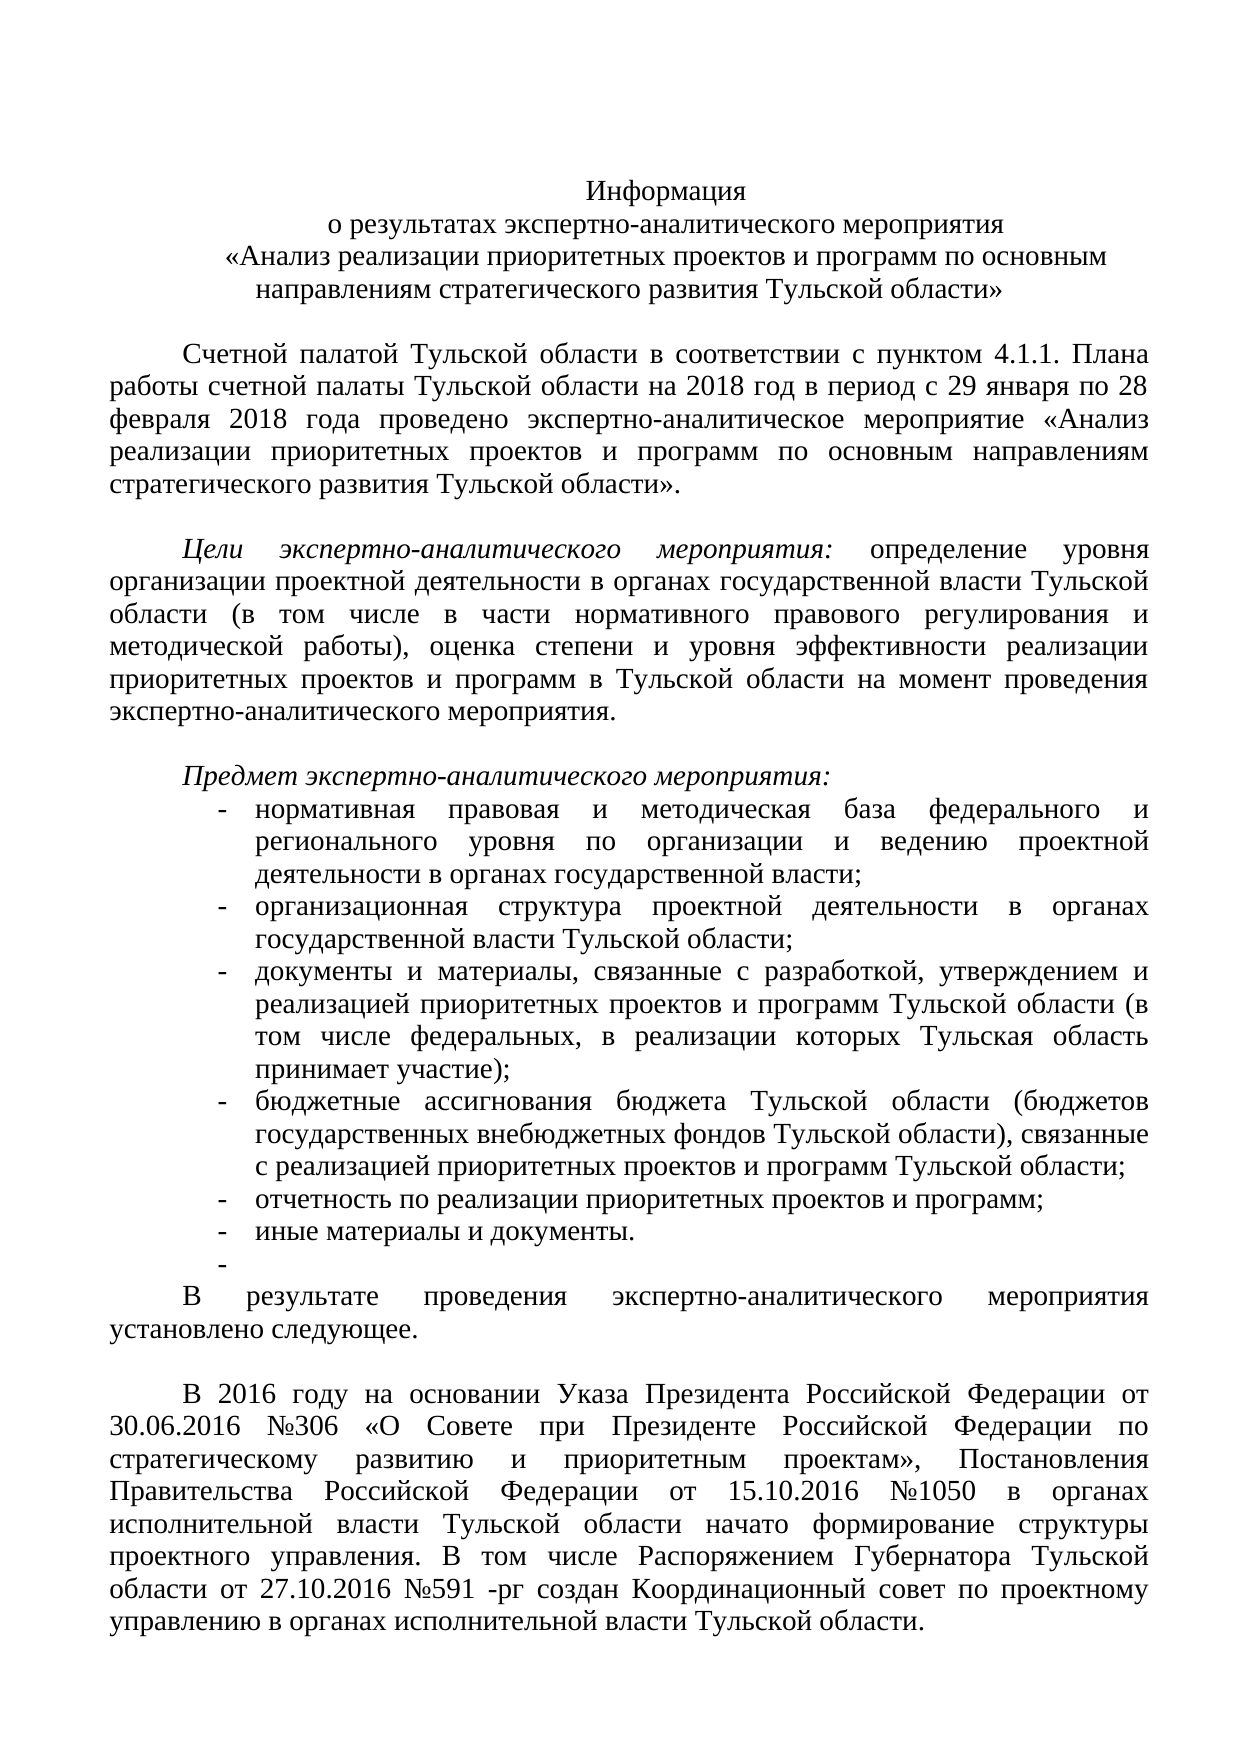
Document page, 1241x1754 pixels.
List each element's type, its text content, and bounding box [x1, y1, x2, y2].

list иные материалы и документы. [217, 1215, 1149, 1247]
list организационная структура проектной деятельности в органах государственной власти Тульской области; [217, 890, 1149, 955]
list документы и материалы, связанные с разработкой, утверждением и реализацией приоритетных проектов и программ Тульской области (в том числе федеральных, в реализации которых Тульская область принимает участие); [217, 955, 1149, 1085]
text В результате проведения экспертно-аналитического мероприятия установлено следующее. [109, 1280, 1149, 1345]
text Счетной палатой Тульской области в соответствии с пунктом 4.1.1. Плана работы счетной палаты Тульской области на 2018 год в период с 29 января по 28 февраля 2018 года проведено экспертно-аналитическое мероприятие «Анализ реализации приоритетных проектов и программ по основным направлениям стратегического развития Тульской области». [109, 337, 1149, 500]
text о результатах экспертно-аналитического мероприятия [109, 207, 1149, 240]
text «Анализ реализации приоритетных проектов и программ по основным направлениям стратегического развития Тульской области» [109, 240, 1149, 305]
list отчетность по реализации приоритетных проектов и программ; [217, 1182, 1149, 1215]
text Предмет экспертно-аналитического мероприятия: [109, 760, 1149, 792]
list бюджетные ассигнования бюджета Тульской области (бюджетов государственных внебюджетных фондов Тульской области), связанные с реализацией приоритетных проектов и программ Тульской области; [217, 1085, 1149, 1182]
text Информация [109, 175, 1149, 207]
text В 2016 году на основании Указа Президента Российской Федерации от 30.06.2016 №306 «О Совете при Президенте Российской Федерации по стратегическому развитию и приоритетным проектам», Постановления Правительства Российской Федерации от 15.10.2016 №1050 в органах исполнительной власти Тульской области начато формирование структуры проектного управления. В том числе Распоряжением Губернатора Тульской области от 27.10.2016 №591 -рг создан Координационный совет по проектному управлению в органах исполнительной власти Тульской области. [109, 1377, 1149, 1637]
list нормативная правовая и методическая база федерального и регионального уровня по организации и ведению проектной деятельности в органах государственной власти; [217, 792, 1149, 890]
text Цели экспертно-аналитического мероприятия: определение уровня организации проектной деятельности в органах государственной власти Тульской области (в том числе в части нормативного правового регулирования и методической работы), оценка степени и уровня эффективности реализации приоритетных проектов и программ в Тульской области на момент проведения экспертно-аналитического мероприятия. [109, 532, 1149, 727]
